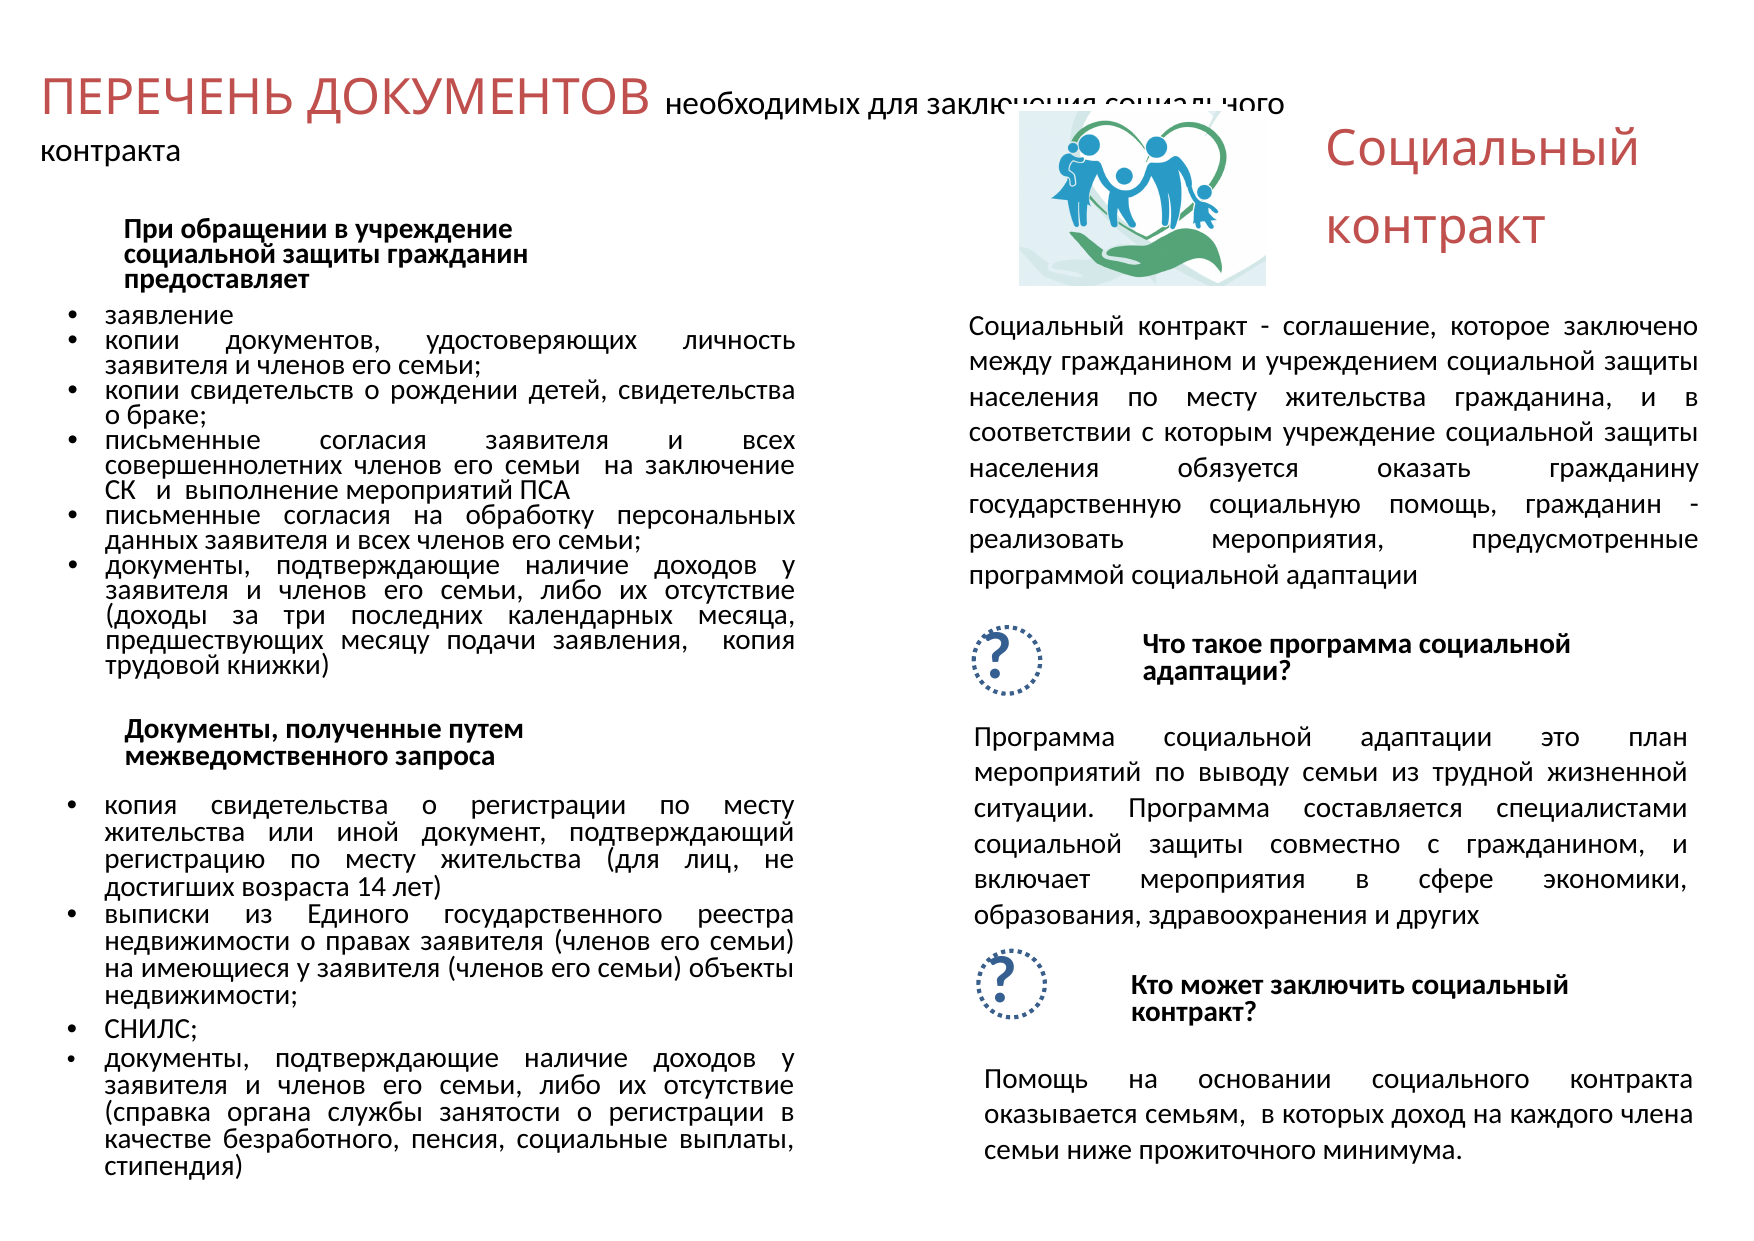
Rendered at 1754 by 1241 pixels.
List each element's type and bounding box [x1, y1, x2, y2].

picture [1019, 111, 1266, 286]
